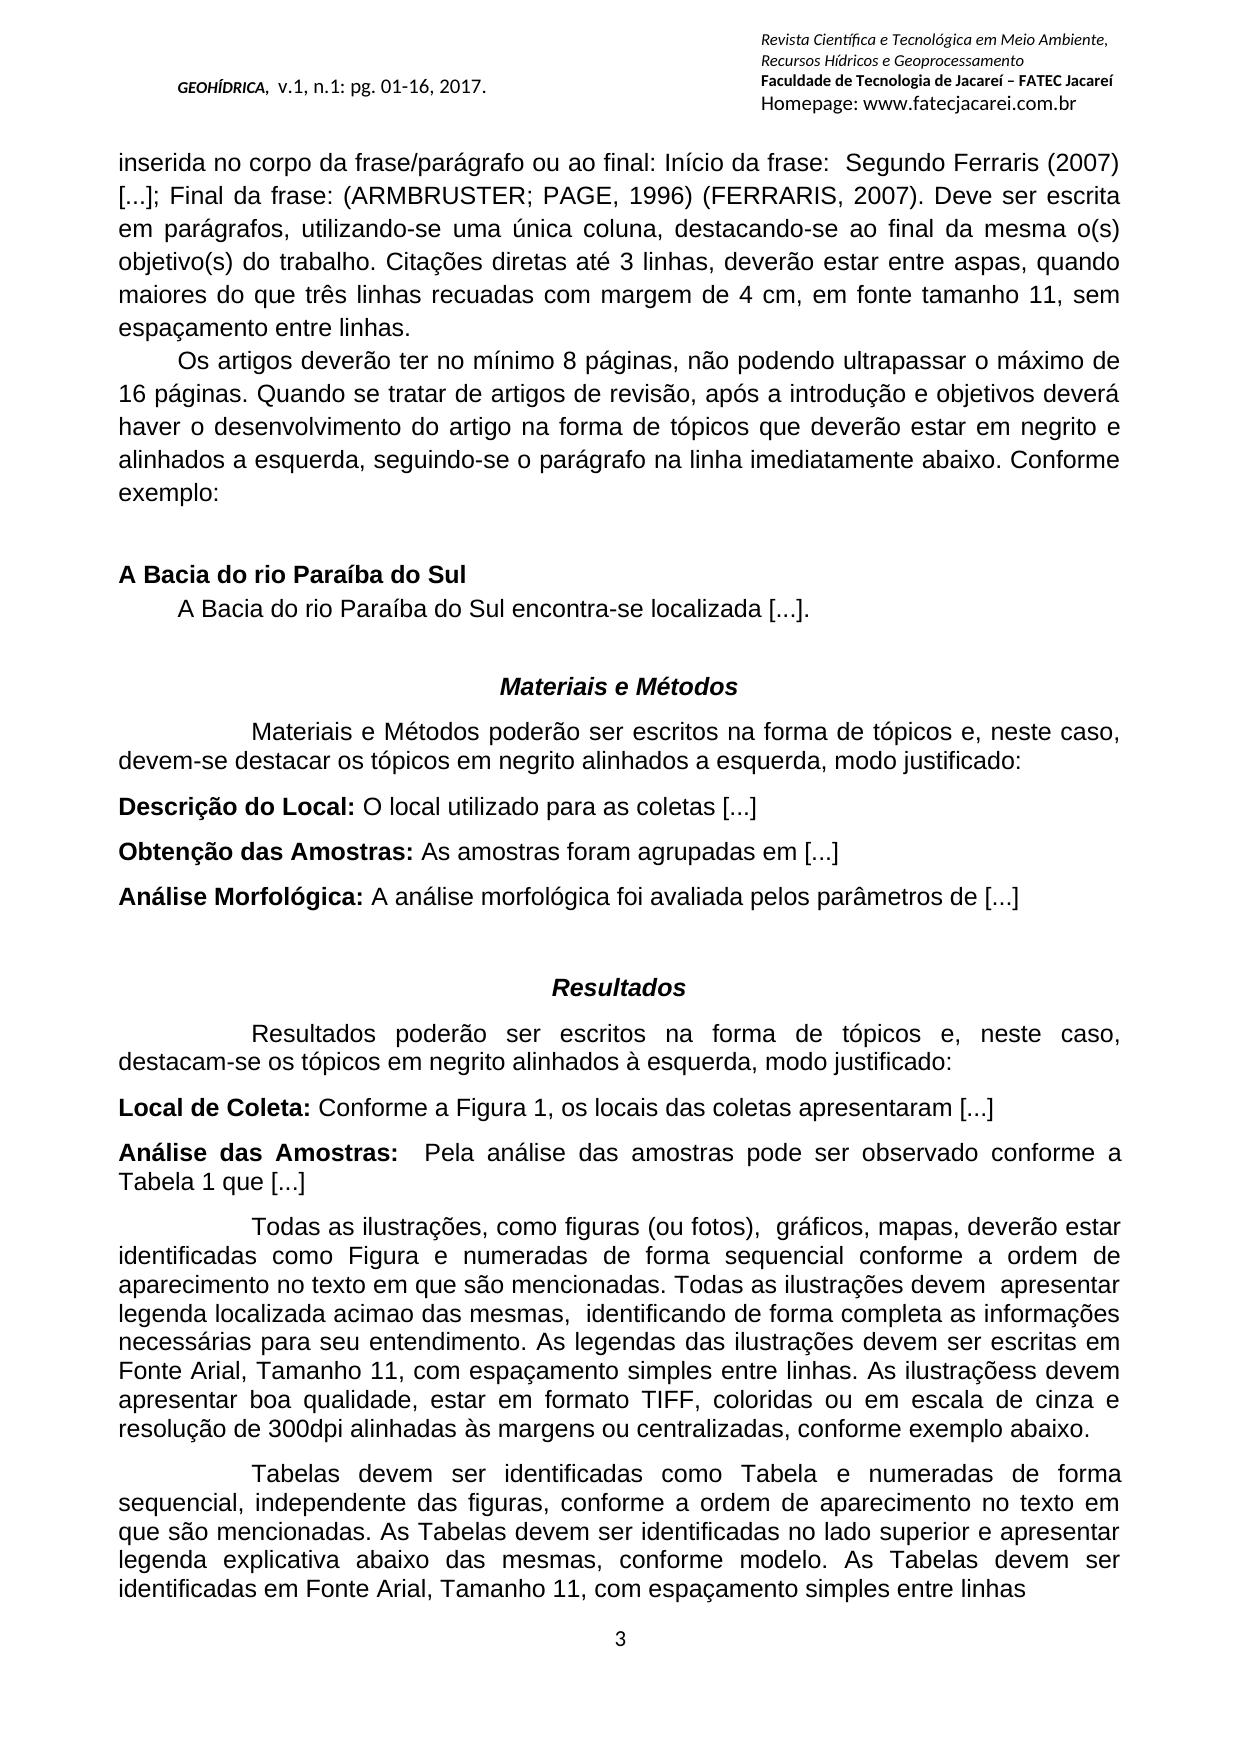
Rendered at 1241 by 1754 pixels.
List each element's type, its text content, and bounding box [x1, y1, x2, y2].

text Local de Coleta: Conforme a Figura 1, os locais das coletas apresentaram [...] [118, 1093, 1122, 1122]
text Resultados [118, 973, 1122, 1002]
text Obtenção das Amostras: As amostras foram agrupadas em [...] [118, 837, 1122, 866]
text Resultados poderão ser escritos na forma de tópicos e, neste caso, destacam-se os tópicos em negrito alinhados à esquerda, modo justificado: [118, 1019, 1122, 1076]
text Análise Morfológica: A análise morfológica foi avaliada pelos parâmetros de [...] [118, 882, 1122, 911]
text Todas as ilustrações, como figuras (ou fotos), gráficos, mapas, deverão estar identificadas como Figura e numeradas de forma sequencial conforme a ordem de aparecimento no texto em que são mencionadas. Todas as ilustrações devem apresentar legenda localizada acimao das mesmas, identificando de forma completa as informações necessárias para seu entendimento. As legendas das ilustrações devem ser escritas em Fonte Arial, Tamanho 11, com espaçamento simples entre linhas. As ilustraçõess devem apresentar boa qualidade, estar em formato TIFF, coloridas ou em escala de cinza e resolução de 300dpi alinhadas às margens ou centralizadas, conforme exemplo abaixo. [118, 1212, 1122, 1442]
text Análise das Amostras: Pela análise das amostras pode ser observado conforme a Tabela 1 que [...] [118, 1138, 1122, 1196]
text Tabelas devem ser identificadas como Tabela e numeradas de forma sequencial, independente das figuras, conforme a ordem de aparecimento no texto em que são mencionadas. As Tabelas devem ser identificadas no lado superior e apresentar legenda explicativa abaixo das mesmas, conforme modelo. As Tabelas devem ser identificadas em Fonte Arial, Tamanho 11, com espaçamento simples entre linhas [118, 1459, 1122, 1603]
text Materiais e Métodos [118, 672, 1122, 701]
text Os artigos deverão ter no mínimo 8 páginas, não podendo ultrapassar o máximo de 16 páginas. Quando se tratar de artigos de revisão, após a introdução e objetivos deverá haver o desenvolvimento do artigo na forma de tópicos que deverão estar em negrito e alinhados a esquerda, seguindo-se o parágrafo na linha imediatamente abaixo. Conforme exemplo: [118, 346, 1122, 507]
text A Bacia do rio Paraíba do Sul [118, 561, 1122, 589]
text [118, 148, 1122, 341]
text Materiais e Métodos poderão ser escritos na forma de tópicos e, neste caso, devem-se destacar os tópicos em negrito alinhados a esquerda, modo justificado: [118, 717, 1122, 775]
text A Bacia do rio Paraíba do Sul encontra-se localizada [...]. [118, 593, 1122, 622]
text Descrição do Local: O local utilizado para as coletas [...] [118, 792, 1122, 820]
